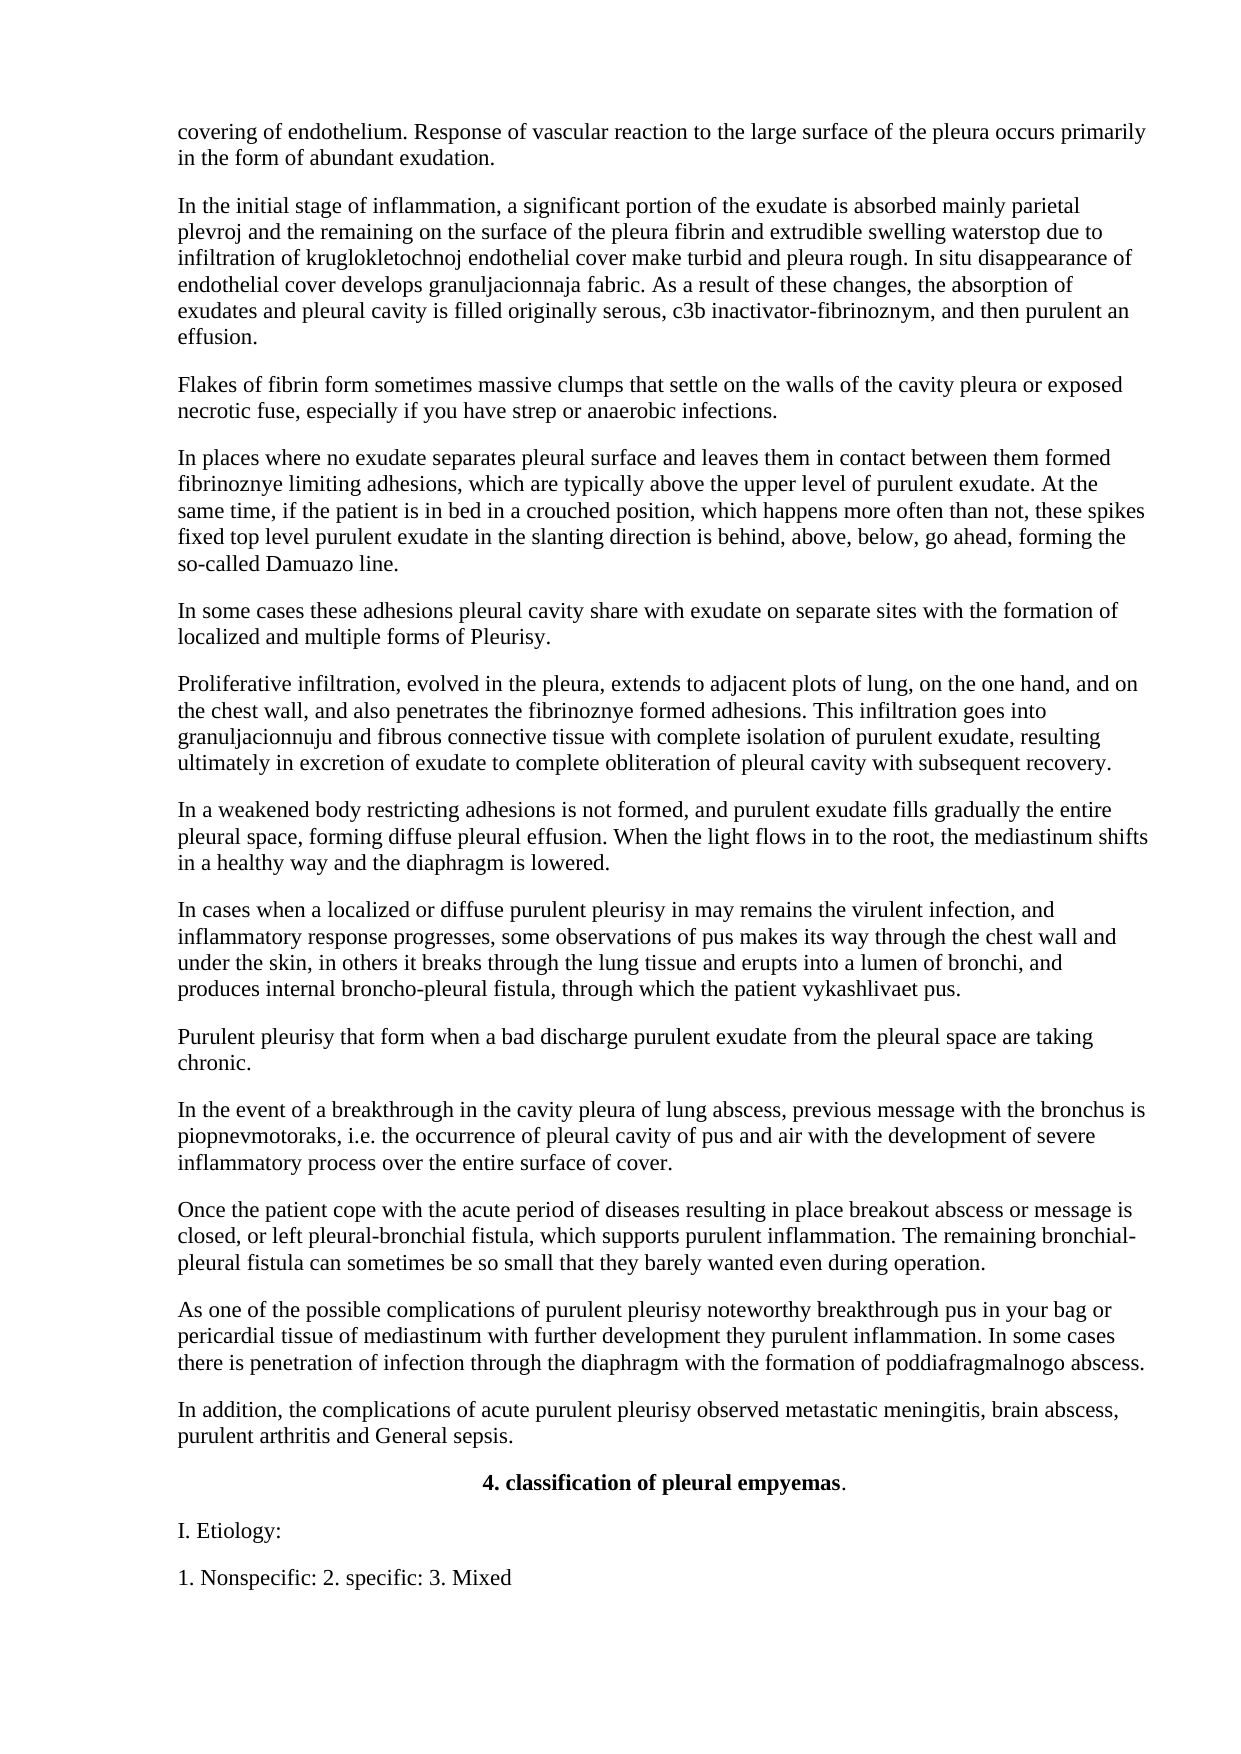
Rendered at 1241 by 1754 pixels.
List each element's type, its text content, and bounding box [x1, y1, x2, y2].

text I. Etiology: [177, 1517, 1152, 1543]
text As one of the possible complications of purulent pleurisy noteworthy breakthrough pus in your bag or pericardial tissue of mediastinum with further development they purulent inflammation. In some cases there is penetration of infection through the diaphragm with the formation of poddiafragmalnogo abscess. [177, 1296, 1152, 1375]
text Once the patient cope with the acute period of diseases resulting in place breakout abscess or message is closed, or left pleural-bronchial fistula, which supports purulent inflammation. The remaining bronchial-pleural fistula can sometimes be so small that they barely wanted even during operation. [177, 1196, 1152, 1275]
text In some cases these adhesions pleural cavity share with exudate on separate sites with the formation of localized and multiple forms of Pleurisy. [177, 597, 1152, 649]
text In the event of a breakthrough in the cavity pleura of lung abscess, previous message with the bronchus is piopnevmotoraks, i.e. the occurrence of pleural cavity of pus and air with the development of severe inflammatory process over the entire surface of cover. [177, 1096, 1152, 1175]
text 4. classification of pleural empyemas. [177, 1469, 1152, 1496]
text In addition, the complications of acute purulent pleurisy observed metastatic meningitis, brain abscess, purulent arthritis and General sepsis. [177, 1396, 1152, 1449]
text In a weakened body restricting adhesions is not formed, and purulent exudate fills gradually the entire pleural space, forming diffuse pleural effusion. When the light flows in to the root, the mediastinum shifts in a healthy way and the diaphragm is lowered. [177, 797, 1152, 876]
text Flakes of fibrin form sometimes massive clumps that settle on the walls of the cavity pleura or exposed necrotic fuse, especially if you have strep or anaerobic infections. [177, 371, 1152, 423]
text In cases when a localized or diffuse purulent pleurisy in may remains the virulent infection, and inflammatory response progresses, some observations of pus makes its way through the chest wall and under the skin, in others it breaks through the lung tissue and erupts into a lumen of bronchi, and produces internal broncho-pleural fistula, through which the patient vykashlivaet pus. [177, 896, 1152, 1002]
text In places where no exudate separates pleural surface and leaves them in contact between them formed fibrinoznye limiting adhesions, which are typically above the upper level of purulent exudate. At the same time, if the patient is in bed in a crouched position, which happens more often than not, these spikes fixed top level purulent exudate in the slanting direction is behind, above, below, go ahead, forming the so-called Damuazo line. [177, 444, 1152, 576]
text Purulent pleurisy that form when a bad discharge purulent exudate from the pleural space are taking chronic. [177, 1023, 1152, 1075]
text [177, 118, 1152, 171]
text Proliferative infiltration, evolved in the pleura, extends to adjacent plots of lung, on the one hand, and on the chest wall, and also penetrates the fibrinoznye formed adhesions. This infiltration goes into granuljacionnuju and fibrous connective tissue with complete isolation of purulent exudate, resulting ultimately in excretion of exudate to complete obliteration of pleural cavity with subsequent recovery. [177, 670, 1152, 776]
text 1. Nonspecific: 2. specific: 3. Mixed [177, 1564, 1152, 1590]
text In the initial stage of inflammation, a significant portion of the exudate is absorbed mainly parietal plevroj and the remaining on the surface of the pleura fibrin and extrudible swelling waterstop due to infiltration of kruglokletochnoj endothelial cover make turbid and pleura rough. In situ disappearance of endothelial cover develops granuljacionnaja fabric. As a result of these changes, the absorption of exudates and pleural cavity is filled originally serous, c3b inactivator-fibrinoznym, and then purulent an effusion. [177, 192, 1152, 350]
